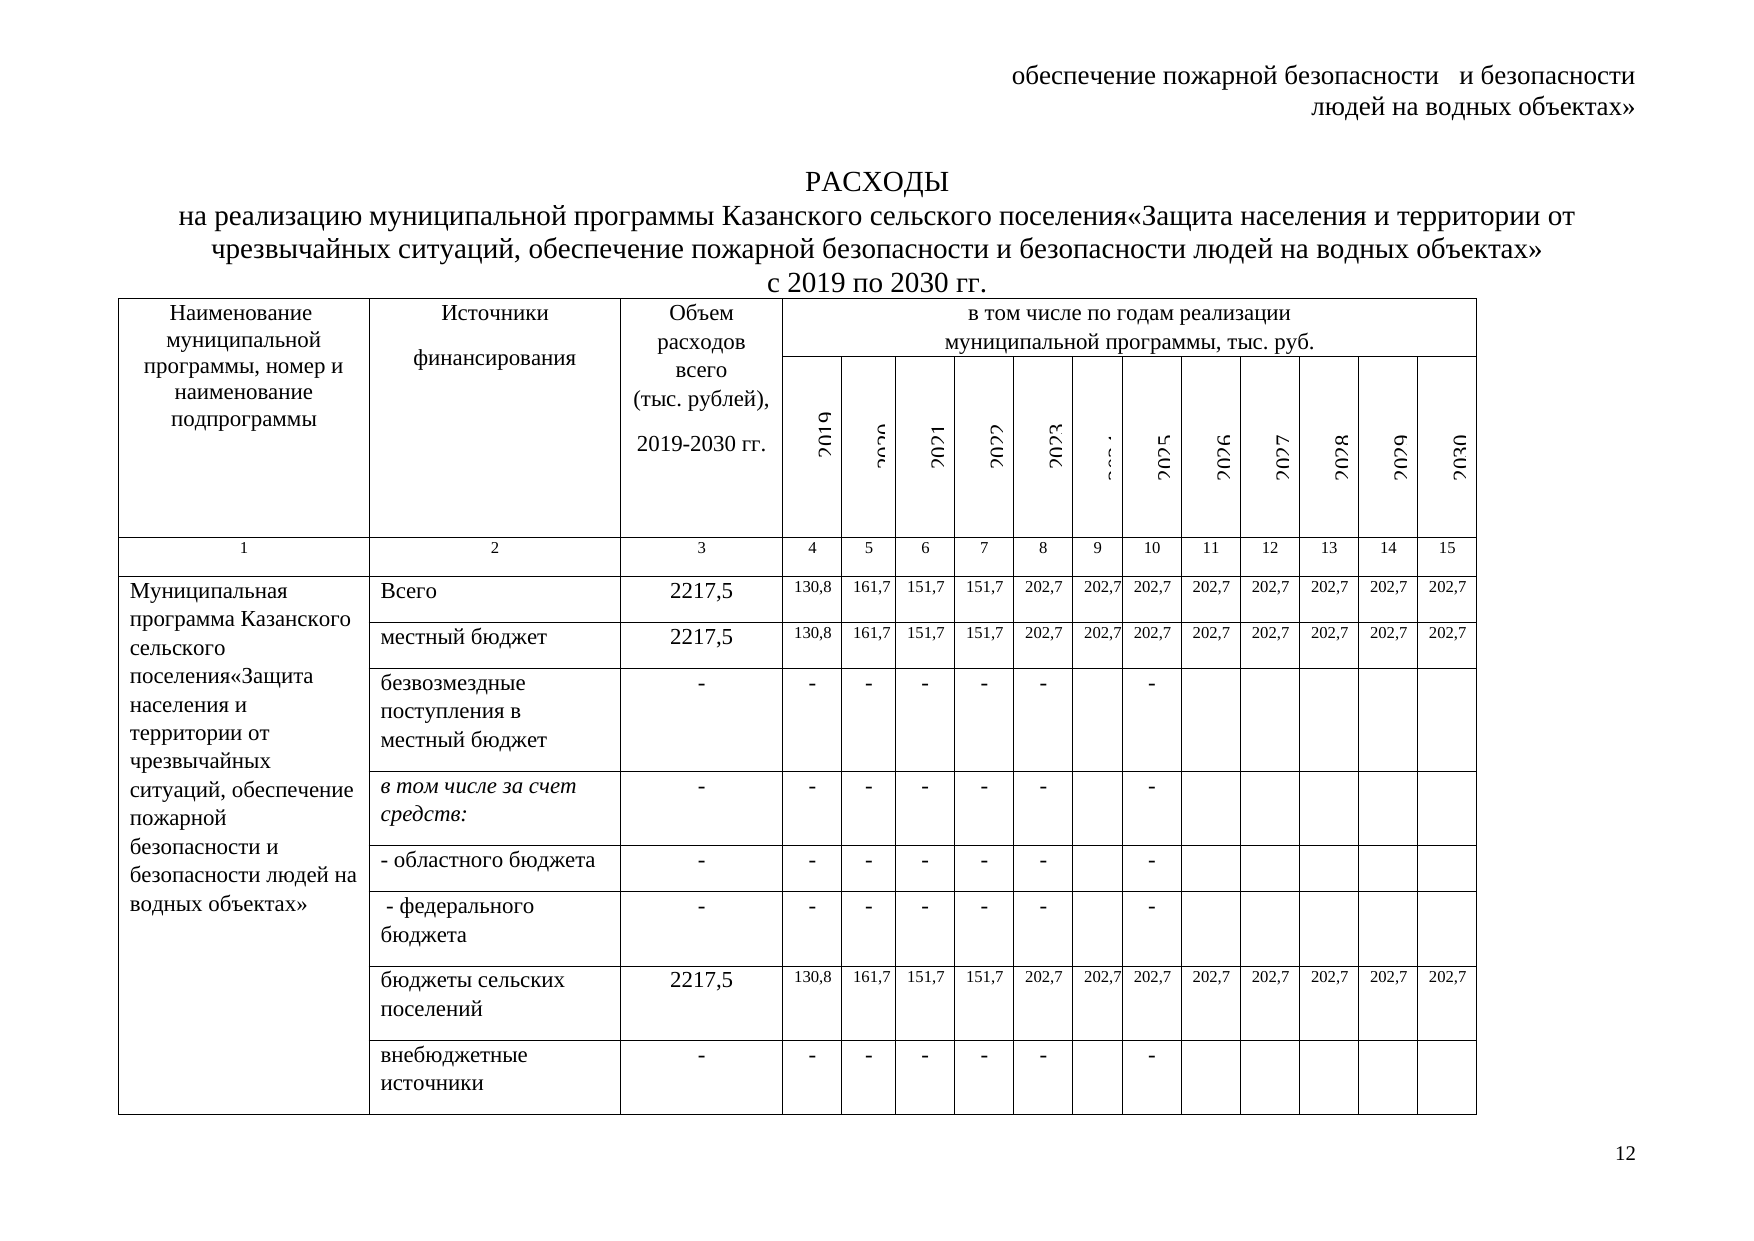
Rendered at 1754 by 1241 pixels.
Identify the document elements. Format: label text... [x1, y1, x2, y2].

table_cell [1300, 1041, 1358, 1114]
table_cell 3 [621, 538, 782, 576]
table_header Наименование муниципальной программы, номер и наименование подпрограммы [119, 299, 369, 537]
table_cell - [955, 669, 1013, 771]
table_cell 2027 [1241, 357, 1299, 537]
table_cell Муниципальная программа Казанского сельского поселения«Защита населения и территории от чрезвычайных ситуаций, обеспечение пожарной безопасности и безопасности людей на водных объектах» [119, 577, 369, 1114]
table_cell 202,7 [1300, 577, 1358, 622]
table_header Объем расходов всего (тыс. рублей), 2019-2030 гг. [621, 299, 782, 537]
table_cell 151,7 [896, 623, 954, 668]
table_cell [1182, 1041, 1240, 1114]
table_cell 2217,5 [621, 623, 782, 668]
table_cell 2021 [896, 357, 954, 537]
table_cell 8 [1014, 538, 1072, 576]
table_cell 202,7 [1359, 967, 1417, 1040]
table_cell - [783, 892, 841, 966]
table_cell - [842, 892, 895, 966]
table_cell 202,7 [1300, 623, 1358, 668]
text РАСХОДЫ [118, 164, 1636, 198]
table_cell 2030 [1418, 357, 1476, 537]
table_cell 4 [783, 538, 841, 576]
table_cell [1359, 669, 1417, 771]
table_cell - [1123, 1041, 1181, 1114]
table_cell 202,7 [1182, 623, 1240, 668]
table_cell 151,7 [955, 967, 1013, 1040]
table_cell [1418, 772, 1476, 845]
table_cell [1359, 846, 1417, 891]
table_cell 6 [896, 538, 954, 576]
table_cell - [783, 846, 841, 891]
table_cell 7 [955, 538, 1013, 576]
table_cell [1418, 846, 1476, 891]
table_cell 130,8 [783, 623, 841, 668]
table_cell [1418, 669, 1476, 771]
table_cell 202,7 [1300, 967, 1358, 1040]
table_cell в том числе за счет средств: [370, 772, 620, 845]
table_cell - [896, 1041, 954, 1114]
table_cell 2022 [955, 357, 1013, 537]
table_cell - [842, 669, 895, 771]
table_cell 9 [1073, 538, 1122, 576]
table_cell 10 [1123, 538, 1181, 576]
table_cell [1241, 846, 1299, 891]
text обеспечение пожарной безопасности и безопасности [118, 59, 1636, 90]
table_cell - [621, 1041, 782, 1114]
table_cell - [1014, 1041, 1072, 1114]
table_cell 14 [1359, 538, 1417, 576]
table_header в том числе по годам реализации муниципальной программы, тыс. руб. [783, 299, 1476, 356]
table_cell 151,7 [896, 967, 954, 1040]
table_cell 202,7 [1073, 577, 1122, 622]
table_cell 2025 [1123, 357, 1181, 537]
table_cell 161,7 [842, 577, 895, 622]
table_cell 2029 [1359, 357, 1417, 537]
table_cell 202,7 [1073, 967, 1122, 1040]
table_cell - [896, 846, 954, 891]
table_cell [1300, 772, 1358, 845]
table_cell 202,7 [1182, 577, 1240, 622]
text с 2019 по 2030 гг. [118, 265, 1636, 298]
table_cell - [842, 772, 895, 845]
table_cell - [955, 892, 1013, 966]
table_cell - [896, 772, 954, 845]
table_cell 202,7 [1418, 623, 1476, 668]
table_cell бюджеты сельских поселений [370, 967, 620, 1040]
table_cell безвозмездные поступления в местный бюджет [370, 669, 620, 771]
table_cell - [783, 1041, 841, 1114]
table_cell 202,7 [1014, 967, 1072, 1040]
table_cell [1300, 846, 1358, 891]
table_cell 2217,5 [621, 577, 782, 622]
table_cell - федерального бюджета [370, 892, 620, 966]
table_cell - [621, 892, 782, 966]
table_cell 202,7 [1123, 623, 1181, 668]
table_cell 202,7 [1182, 967, 1240, 1040]
table_cell 202,7 [1123, 577, 1181, 622]
table_cell - [896, 892, 954, 966]
table_cell [1418, 1041, 1476, 1114]
table_cell - [896, 669, 954, 771]
table_cell [1418, 892, 1476, 966]
table_cell 202,7 [1014, 623, 1072, 668]
table_cell 2019 [783, 357, 841, 537]
table_cell - [1014, 846, 1072, 891]
table_cell 202,7 [1418, 967, 1476, 1040]
table_cell 202,7 [1359, 577, 1417, 622]
table_cell [1241, 892, 1299, 966]
table_cell 1 [119, 538, 369, 576]
table_cell [1182, 846, 1240, 891]
table_cell [1073, 892, 1122, 966]
table_cell [1073, 772, 1122, 845]
table_cell 202,7 [1123, 967, 1181, 1040]
table_cell 15 [1418, 538, 1476, 576]
table_cell 2020 [842, 357, 895, 537]
table_cell - [1123, 669, 1181, 771]
table_cell 151,7 [955, 577, 1013, 622]
table_cell [1300, 669, 1358, 771]
table_cell 202,7 [1014, 577, 1072, 622]
table_cell 2024 [1073, 357, 1122, 537]
table_cell - [1123, 846, 1181, 891]
table_cell - [842, 846, 895, 891]
table_cell [1073, 846, 1122, 891]
table_cell - [955, 772, 1013, 845]
table_cell 130,8 [783, 577, 841, 622]
table_cell - областного бюджета [370, 846, 620, 891]
text людей на водных объектах» [118, 90, 1636, 121]
table_cell - [1014, 892, 1072, 966]
table_cell [1073, 1041, 1122, 1114]
table_header Источники финансирования [370, 299, 620, 537]
table_cell 13 [1300, 538, 1358, 576]
table_cell 151,7 [955, 623, 1013, 668]
table_cell 202,7 [1073, 623, 1122, 668]
table_cell 202,7 [1241, 623, 1299, 668]
text на реализацию муниципальной программы Казанского сельского поселения«Защита населения и территории от чрезвычайных ситуаций, обеспечение пожарной безопасности и безопасности людей на водных объектах» [118, 198, 1636, 265]
table_cell - [1014, 772, 1072, 845]
table_cell 202,7 [1241, 577, 1299, 622]
table_cell [1241, 1041, 1299, 1114]
table_cell - [621, 846, 782, 891]
table_cell 11 [1182, 538, 1240, 576]
table_cell [1182, 772, 1240, 845]
table_cell 5 [842, 538, 895, 576]
table_cell 202,7 [1359, 623, 1417, 668]
table_cell - [955, 846, 1013, 891]
table_cell [1182, 892, 1240, 966]
table_cell - [1123, 892, 1181, 966]
table_cell - [842, 1041, 895, 1114]
table_cell - [621, 772, 782, 845]
table_cell 130,8 [783, 967, 841, 1040]
table_cell Всего [370, 577, 620, 622]
table_cell местный бюджет [370, 623, 620, 668]
table_cell - [1014, 669, 1072, 771]
table_cell [1073, 669, 1122, 771]
table_cell [1241, 669, 1299, 771]
table_cell - [783, 669, 841, 771]
table_cell [1359, 892, 1417, 966]
table_cell 161,7 [842, 623, 895, 668]
table_cell 2028 [1300, 357, 1358, 537]
table_cell [1300, 892, 1358, 966]
table_cell [1241, 772, 1299, 845]
table_cell 2026 [1182, 357, 1240, 537]
table_cell - [621, 669, 782, 771]
table_cell 12 [1241, 538, 1299, 576]
table_cell внебюджетные источники [370, 1041, 620, 1114]
table_cell 202,7 [1418, 577, 1476, 622]
table_cell 202,7 [1241, 967, 1299, 1040]
table_cell 151,7 [896, 577, 954, 622]
table_cell 2217,5 [621, 967, 782, 1040]
table_cell - [783, 772, 841, 845]
table_cell 161,7 [842, 967, 895, 1040]
table_cell - [955, 1041, 1013, 1114]
table_cell 2 [370, 538, 620, 576]
table_cell [1182, 669, 1240, 771]
table_cell 2023 [1014, 357, 1072, 537]
table_cell - [1123, 772, 1181, 845]
table_cell [1359, 1041, 1417, 1114]
table_cell [1359, 772, 1417, 845]
